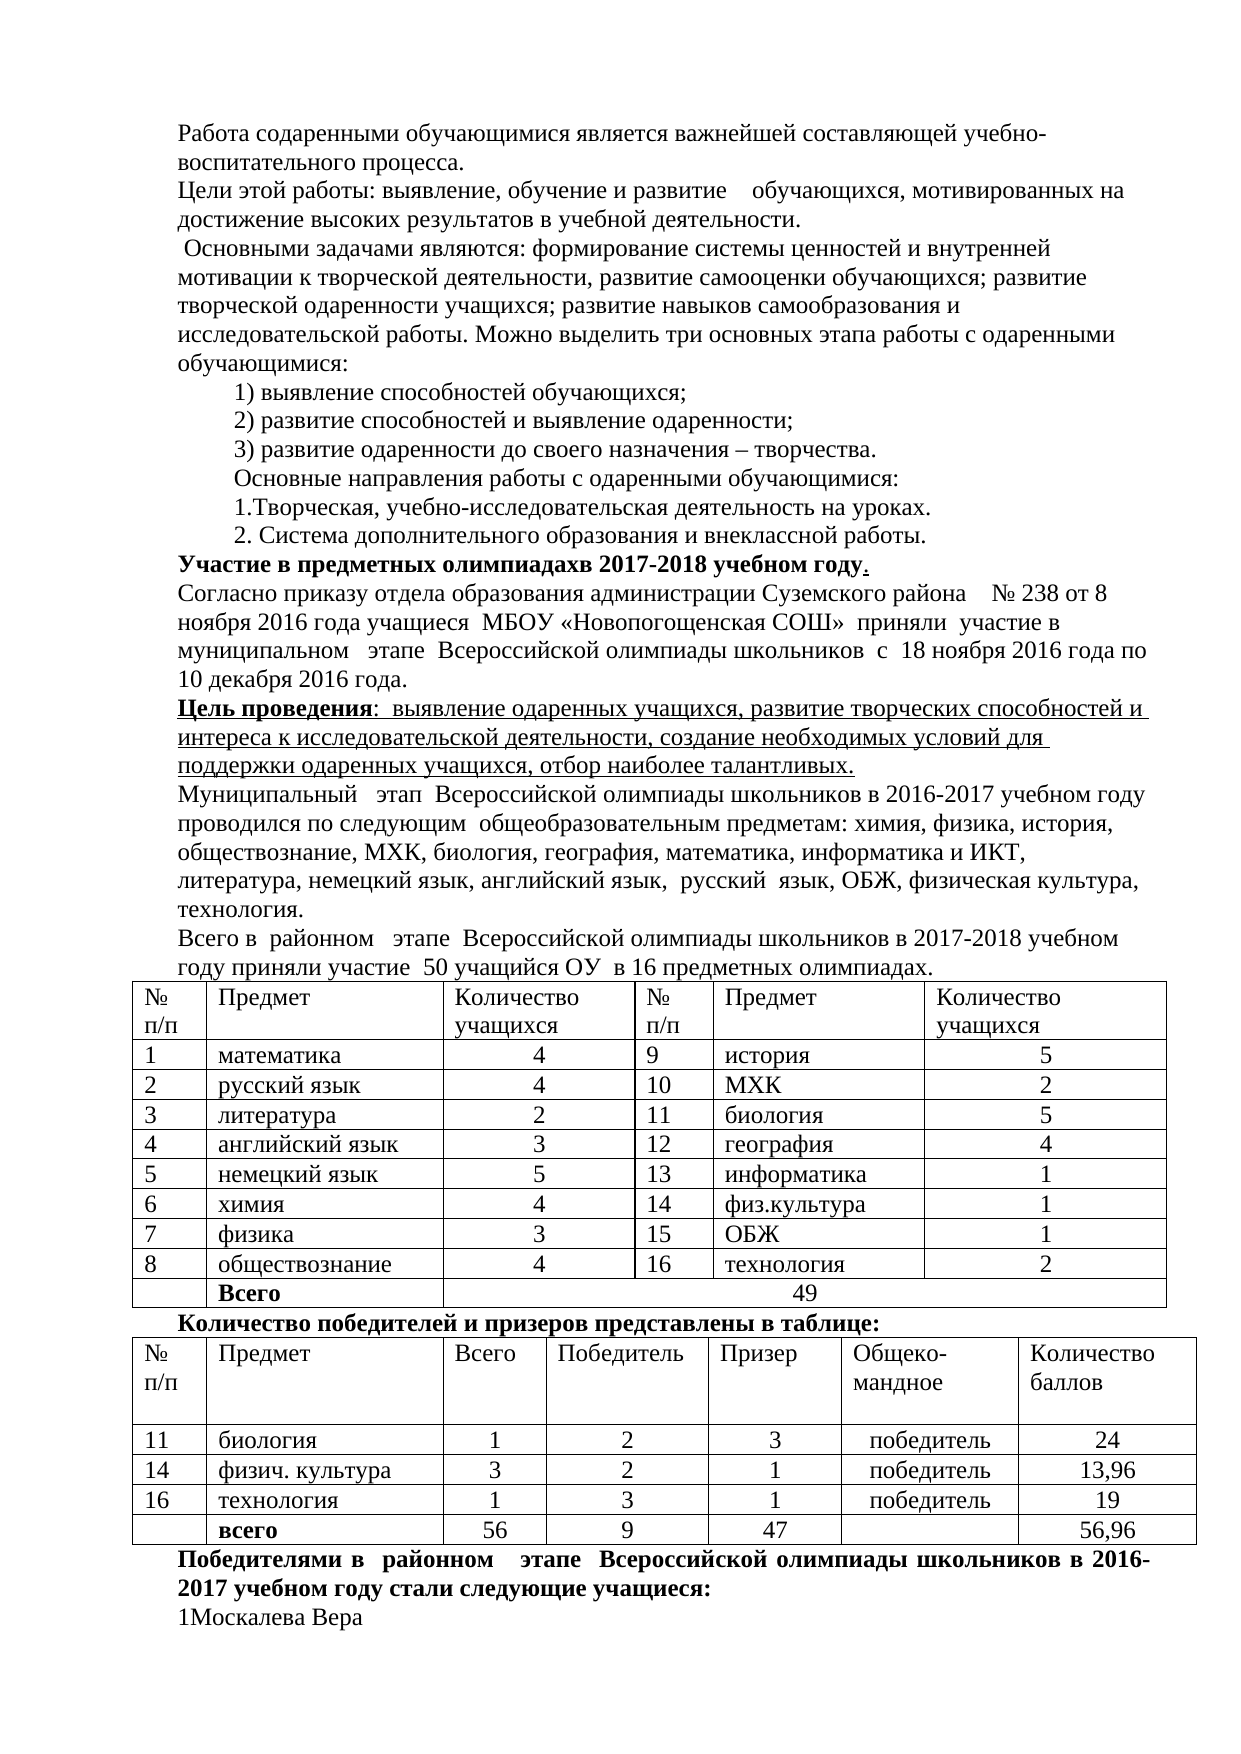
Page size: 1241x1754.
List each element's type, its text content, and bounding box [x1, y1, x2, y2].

text Всего в районном этапе Всероссийской олимпиады школьников в 2017-2018 учебном году приняли участие 50 учащийся ОУ в 16 предметных олимпиадах. [177, 923, 1152, 981]
text Количество победителей и призеров представлены в таблице: [177, 1308, 1152, 1337]
table_cell история [714, 1040, 924, 1069]
table_cell обществознание [207, 1249, 443, 1277]
table_cell физич. культура [207, 1455, 443, 1484]
table_cell 4 [444, 1040, 634, 1069]
table_cell химия [207, 1189, 443, 1218]
table_cell 3 [133, 1100, 206, 1128]
table_header Победитель [547, 1338, 708, 1424]
table_cell 3 [709, 1425, 841, 1454]
text 1) выявление способностей обучающихся; [177, 377, 1152, 406]
table_cell 9 [636, 1040, 713, 1069]
text 1Москалева Вера [177, 1602, 1152, 1631]
table_cell 1 [709, 1455, 841, 1484]
table_cell 1 [444, 1485, 546, 1514]
table_cell биология [207, 1425, 443, 1454]
table_cell всего [207, 1515, 443, 1543]
table_cell МХК [714, 1070, 924, 1099]
text 2. Система дополнительного образования и внеклассной работы. [177, 521, 1152, 549]
table_cell 19 [1019, 1485, 1196, 1514]
table_cell 13 [636, 1159, 713, 1188]
table_cell 11 [133, 1425, 206, 1454]
table_cell 1 [133, 1040, 206, 1069]
table_cell 5 [133, 1159, 206, 1188]
table_cell 4 [925, 1130, 1166, 1158]
table_cell 11 [636, 1100, 713, 1128]
table_cell 3 [444, 1130, 634, 1158]
text Победителями в районном этапе Всероссийской олимпиады школьников в 2016-2017 учебном году стали следующие учащиеся: [177, 1545, 1152, 1602]
table_header Призер [709, 1338, 841, 1424]
table_cell технология [207, 1485, 443, 1514]
table_cell 56 [444, 1515, 546, 1543]
table_cell математика [207, 1040, 443, 1069]
table_cell 3 [444, 1219, 634, 1248]
text Основными задачами являются: формирование системы ценностей и внутренней мотивации к творческой деятельности, развитие самооценки обучающихся; развитие творческой одаренности учащихся; развитие навыков самообразования и исследовательской работы. Можно выделить три основных этапа работы с одаренными обучающимися: [177, 233, 1152, 377]
table_cell физ.культура [714, 1189, 924, 1218]
text Цели этой работы: выявление, обучение и развитие обучающихся, мотивированных на достижение высоких результатов в учебной деятельности. [177, 176, 1152, 233]
table_cell технология [714, 1249, 924, 1277]
table_cell 16 [636, 1249, 713, 1277]
table_header № п/п [636, 982, 713, 1039]
table_cell [133, 1279, 206, 1307]
table_cell [842, 1515, 1018, 1543]
table_cell литература [207, 1100, 443, 1128]
table_cell 10 [636, 1070, 713, 1099]
table_cell физика [207, 1219, 443, 1248]
table_cell 7 [133, 1219, 206, 1248]
table_cell информатика [714, 1159, 924, 1188]
table_cell 2 [133, 1070, 206, 1099]
text Работа содаренными обучающимися является важнейшей составляющей учебно-воспитательного процесса. [177, 118, 1152, 176]
table_cell 1 [444, 1425, 546, 1454]
text Цель проведения: выявление одаренных учащихся, развитие творческих способностей и интереса к исследовательской деятельности, создание необходимых условий для поддержки одаренных учащихся, отбор наиболее талантливых. [177, 693, 1152, 779]
table_cell 2 [925, 1070, 1166, 1099]
table_cell 1 [925, 1159, 1166, 1188]
table_cell 4 [444, 1070, 634, 1099]
text 3) развитие одаренности до своего назначения – творчества. [177, 434, 1152, 463]
table_cell английский язык [207, 1130, 443, 1158]
table_header Количество учащихся [925, 982, 1166, 1039]
table_cell 1 [709, 1485, 841, 1514]
table_header Количество учащихся [444, 982, 634, 1039]
table_cell 6 [133, 1189, 206, 1218]
table_header Общеко- мандное [842, 1338, 1018, 1424]
table_cell победитель [842, 1425, 1018, 1454]
table_cell Всего [207, 1279, 443, 1307]
table_cell 16 [133, 1485, 206, 1514]
table_cell 1 [925, 1219, 1166, 1248]
text Участие в предметных олимпиадахв 2017-2018 учебном году. [177, 549, 1152, 578]
table_cell 2 [925, 1249, 1166, 1277]
table_header Количество баллов [1019, 1338, 1196, 1424]
table_cell 5 [925, 1100, 1166, 1128]
table_cell победитель [842, 1485, 1018, 1514]
table_cell 14 [636, 1189, 713, 1218]
table_cell немецкий язык [207, 1159, 443, 1188]
table_cell 2 [547, 1425, 708, 1454]
table_cell 2 [444, 1100, 634, 1128]
table_header № п/п [133, 982, 206, 1039]
table_cell 4 [133, 1130, 206, 1158]
table_header № п/п [133, 1338, 206, 1424]
table_header Предмет [714, 982, 924, 1039]
text 2) развитие способностей и выявление одаренности; [177, 406, 1152, 434]
text Муниципальный этап Всероссийской олимпиады школьников в 2016-2017 учебном году проводился по следующим общеобразовательным предметам: химия, физика, история, обществознание, МХК, биология, география, математика, информатика и ИКТ, литература, немецкий язык, английский язык, русский язык, ОБЖ, физическая культура, технология. [177, 779, 1152, 923]
table_header Предмет [207, 982, 443, 1039]
table_cell 56,96 [1019, 1515, 1196, 1543]
table_cell 2 [547, 1455, 708, 1484]
table_cell победитель [842, 1455, 1018, 1484]
table_cell 5 [444, 1159, 634, 1188]
table_cell [133, 1515, 206, 1543]
text 1.Творческая, учебно-исследовательская деятельность на уроках. [177, 492, 1152, 521]
table_cell русский язык [207, 1070, 443, 1099]
table_cell 1 [925, 1189, 1166, 1218]
table_cell 8 [133, 1249, 206, 1277]
table_cell 13,96 [1019, 1455, 1196, 1484]
table_cell 24 [1019, 1425, 1196, 1454]
table_cell 5 [925, 1040, 1166, 1069]
table_cell 12 [636, 1130, 713, 1158]
table_cell 4 [444, 1249, 634, 1277]
table_cell география [714, 1130, 924, 1158]
table_cell 4 [444, 1189, 634, 1218]
table_cell ОБЖ [714, 1219, 924, 1248]
table_cell 15 [636, 1219, 713, 1248]
text Основные направления работы с одаренными обучающимися: [177, 463, 1152, 492]
table_cell 49 [444, 1279, 1166, 1307]
table_cell биология [714, 1100, 924, 1128]
table_header Всего [444, 1338, 546, 1424]
table_cell 3 [547, 1485, 708, 1514]
table_cell 47 [709, 1515, 841, 1543]
table_header Предмет [207, 1338, 443, 1424]
text Согласно приказу отдела образования администрации Суземского района № 238 от 8 ноября 2016 года учащиеся МБОУ «Новопогощенская СОШ» приняли участие в муниципальном этапе Всероссийской олимпиады школьников с 18 ноября 2016 года по 10 декабря 2016 года. [177, 578, 1152, 693]
table_cell 9 [547, 1515, 708, 1543]
table_cell 3 [444, 1455, 546, 1484]
table_cell 14 [133, 1455, 206, 1484]
